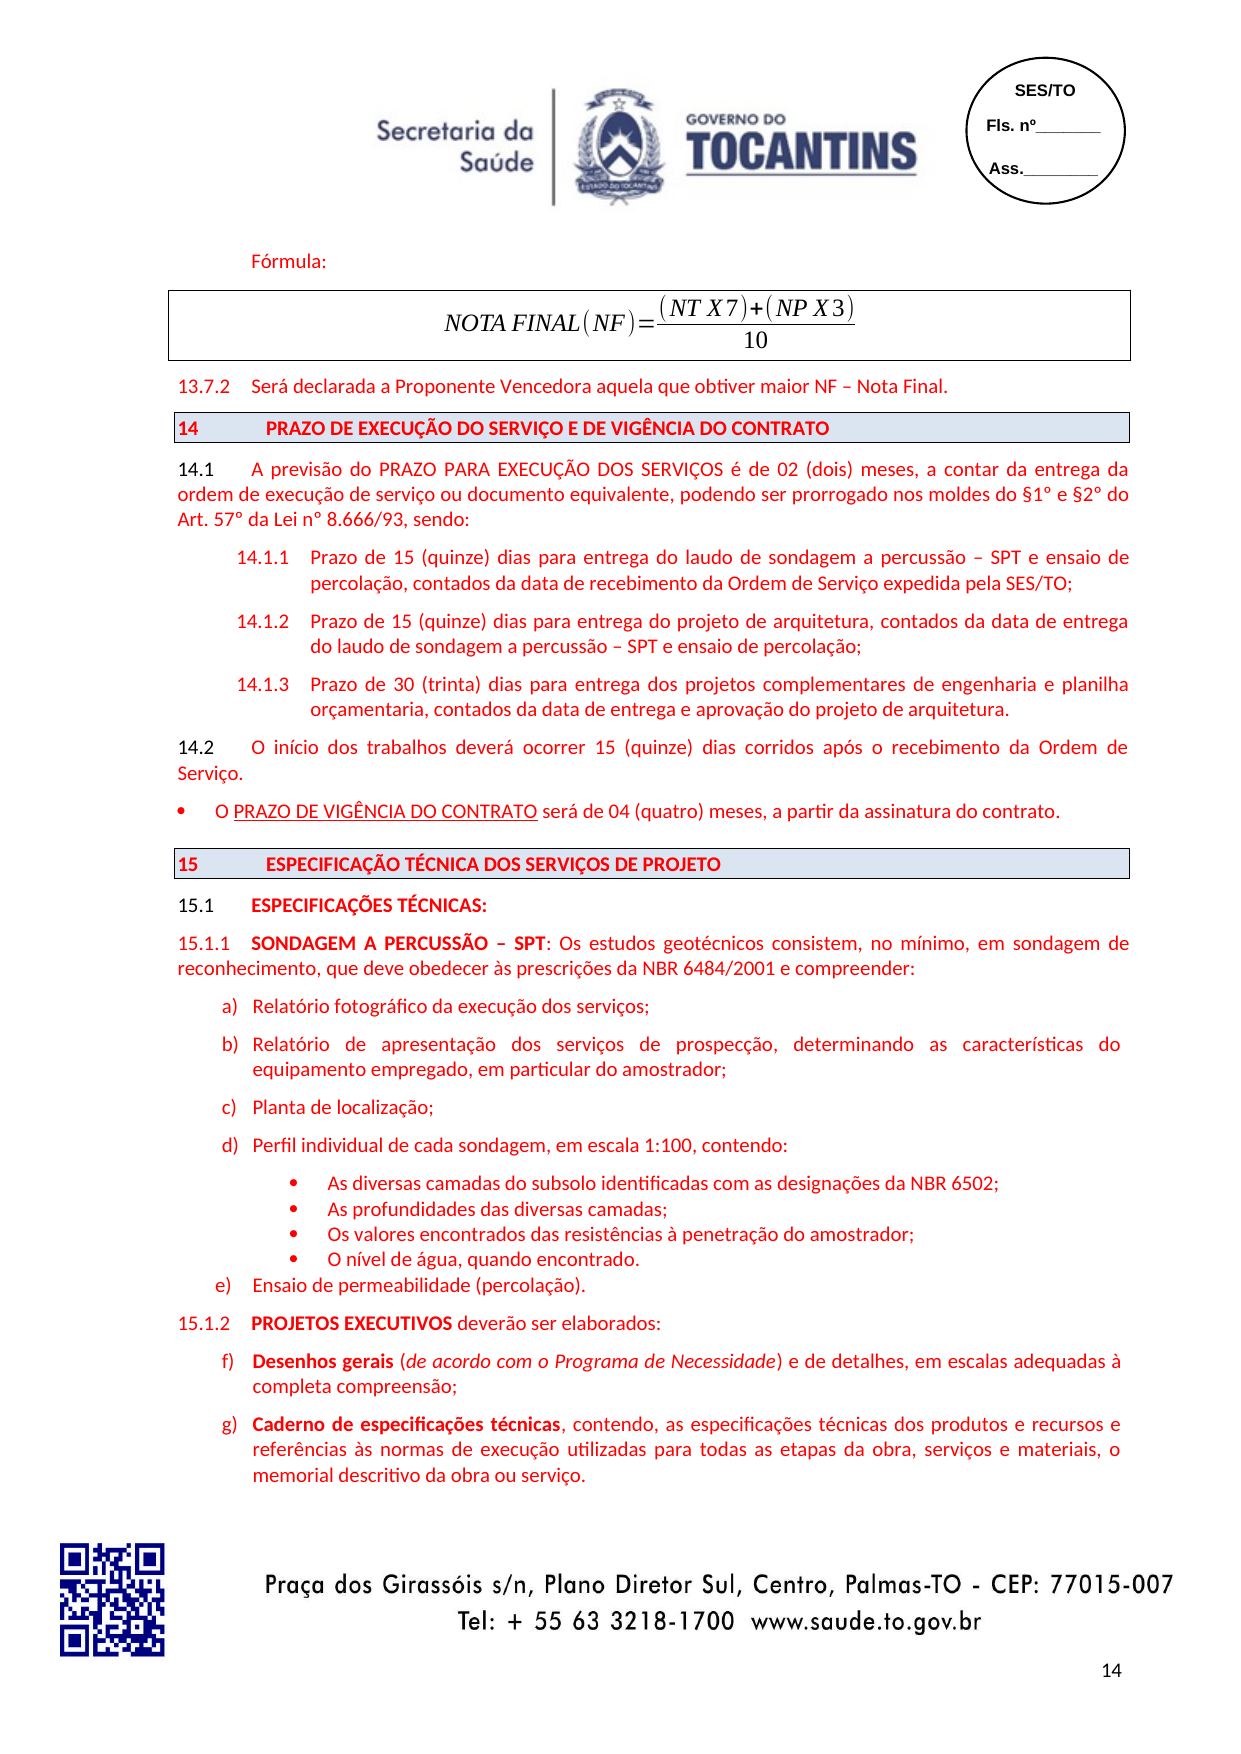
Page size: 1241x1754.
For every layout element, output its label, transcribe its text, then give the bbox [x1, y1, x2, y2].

list ESPECIFICAÇÃO TÉCNICA DOS SERVIÇOS DE PROJETO [175, 849, 1129, 878]
list Os valores encontrados das resistências à penetração do amostrador; [290, 1221, 1122, 1247]
list Prazo de 30 (trinta) dias para entrega dos projetos complementares de engenharia e planilha orçamentaria, contados da data de entrega e aprovação do projeto de arquitetura. [236, 671, 1131, 722]
list O início dos trabalhos deverá ocorrer 15 (quinze) dias corridos após o recebimento da Ordem de Serviço. [177, 734, 1131, 785]
text Fórmula: [177, 248, 1122, 273]
list Prazo de 15 (quinze) dias para entrega do projeto de arquitetura, contados da data de entrega do laudo de sondagem a percussão – SPT e ensaio de percolação; [236, 608, 1131, 659]
list Perfil individual de cada sondagem, em escala 1:100, contendo: [222, 1132, 1122, 1158]
list Prazo de 15 (quinze) dias para entrega do laudo de sondagem a percussão – SPT e ensaio de percolação, contados da data de recebimento da Ordem de Serviço expedida pela SES/TO; [236, 544, 1131, 595]
list Relatório fotográfico da execução dos serviços; [222, 993, 1122, 1019]
list Desenhos gerais (de acordo com o Programa de Necessidade) e de detalhes, em escalas adequadas à completa compreensão; [222, 1348, 1122, 1399]
list Relatório de apresentação dos serviços de prospecção, determinando as características do equipamento empregado, em particular do amostrador; [222, 1031, 1122, 1082]
picture [55, 1538, 1173, 1661]
list Planta de localização; [222, 1094, 1122, 1120]
list Será declarada a Proponente Vencedora aquela que obtiver maior NF – Nota Final. [177, 374, 1131, 399]
list O nível de água, quando encontrado. [290, 1247, 1122, 1272]
list Caderno de especificações técnicas, contendo, as especificações técnicas dos produtos e recursos e referências às normas de execução utilizadas para todas as etapas da obra, serviços e materiais, o memorial descritivo da obra ou serviço. [222, 1411, 1122, 1487]
list PROJETOS EXECUTIVOS deverão ser elaborados: [177, 1310, 1131, 1335]
list As diversas camadas do subsolo identificadas com as designações da NBR 6502; [290, 1170, 1122, 1196]
list SONDAGEM A PERCUSSÃO – SPT: Os estudos geotécnicos consistem, no mínimo, em sondagem de reconhecimento, que deve obedecer às prescrições da NBR 6484/2001 e compreender: [177, 930, 1131, 981]
list Ensaio de permeabilidade (percolação). [215, 1272, 1122, 1297]
list ESPECIFICAÇÕES TÉCNICAS: [177, 892, 1131, 917]
list O PRAZO DE VIGÊNCIA DO CONTRATO será de 04 (quatro) meses, a partir da assinatura do contrato. [177, 798, 1122, 823]
list PRAZO DE EXECUÇÃO DO SERVIÇO E DE VIGÊNCIA DO CONTRATO [175, 413, 1129, 442]
picture [361, 73, 938, 214]
list As profundidades das diversas camadas; [290, 1196, 1122, 1221]
list A previsão do PRAZO PARA EXECUÇÃO DOS SERVIÇOS é de 02 (dois) meses, a contar da entrega da ordem de execução de serviço ou documento equivalente, podendo ser prorrogado nos moldes do §1º e §2º do Art. 57º da Lei nº 8.666/93, sendo: [177, 456, 1131, 532]
